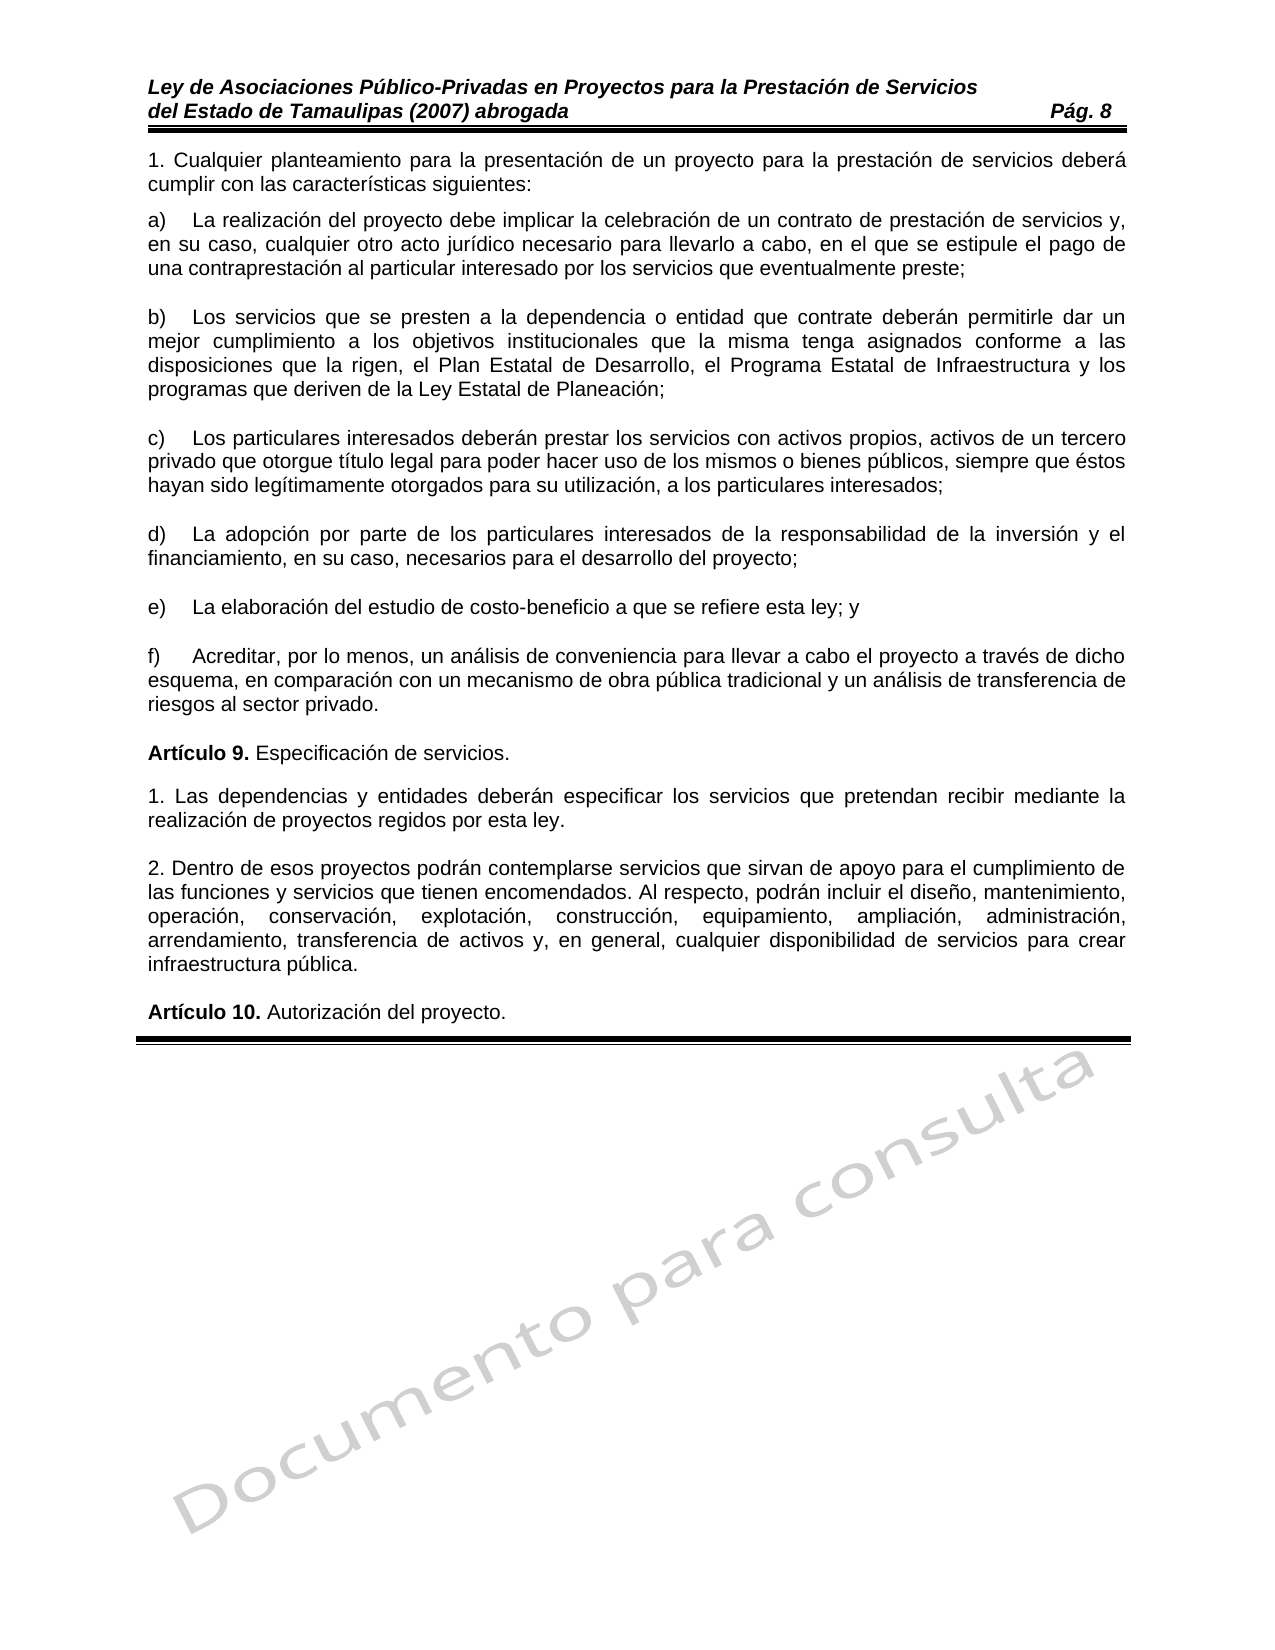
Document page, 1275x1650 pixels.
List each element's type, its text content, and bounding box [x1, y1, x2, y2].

list Acreditar, por lo menos, un análisis de conveniencia para llevar a cabo el proyecto a través de dicho esquema, en comparación con un mecanismo de obra pública tradicional y un análisis de transferencia de riesgos al sector privado. [148, 644, 1127, 716]
text Artículo 10. Autorización del proyecto. [148, 1000, 1127, 1024]
list Los servicios que se presten a la dependencia o entidad que contrate deberán permitirle dar un mejor cumplimiento a los objetivos institucionales que la misma tenga asignados conforme a las disposiciones que la rigen, el Plan Estatal de Desarrollo, el Programa Estatal de Infraestructura y los programas que deriven de de Planeación; [148, 304, 1127, 400]
list La elaboración del estudio de costo-beneficio a que se refiere esta ley; y [148, 595, 1127, 619]
list Los particulares interesados deberán prestar los servicios con activos propios, activos de un tercero privado que otorgue título legal para poder hacer uso de los mismos o bienes públicos, siempre que éstos hayan sido legítimamente otorgados para su utilización, a los particulares interesados; [148, 425, 1127, 497]
text Artículo 9. Especificación de servicios. [148, 741, 1127, 765]
list La realización del proyecto debe implicar la celebración de un contrato de prestación de servicios y, en su caso, cualquier otro acto jurídico necesario para llevarlo a cabo, en el que se estipule el pago de una contraprestación al particular interesado por los servicios que eventualmente preste; [148, 208, 1127, 279]
list La adopción por parte de los particulares interesados de la responsabilidad de la inversión y el financiamiento, en su caso, necesarios para el desarrollo del proyecto; [148, 522, 1127, 570]
text 1. Las dependencias y entidades deberán especificar los servicios que pretendan recibir mediante la realización de proyectos regidos por esta ley. [148, 784, 1127, 832]
text 2. Dentro de esos proyectos podrán contemplarse servicios que sirvan de apoyo para el cumplimiento de las funciones y servicios que tienen encomendados. Al respecto, podrán incluir el diseño, mantenimiento, operación, conservación, explotación, construcción, equipamiento, ampliación, administración, arrendamiento, transferencia de activos y, en general, cualquier disponibilidad de servicios para crear infraestructura pública. [148, 856, 1127, 976]
text 1. Cualquier planteamiento para la presentación de un proyecto para la prestación de servicios deberá cumplir con las características siguientes: [148, 148, 1127, 196]
